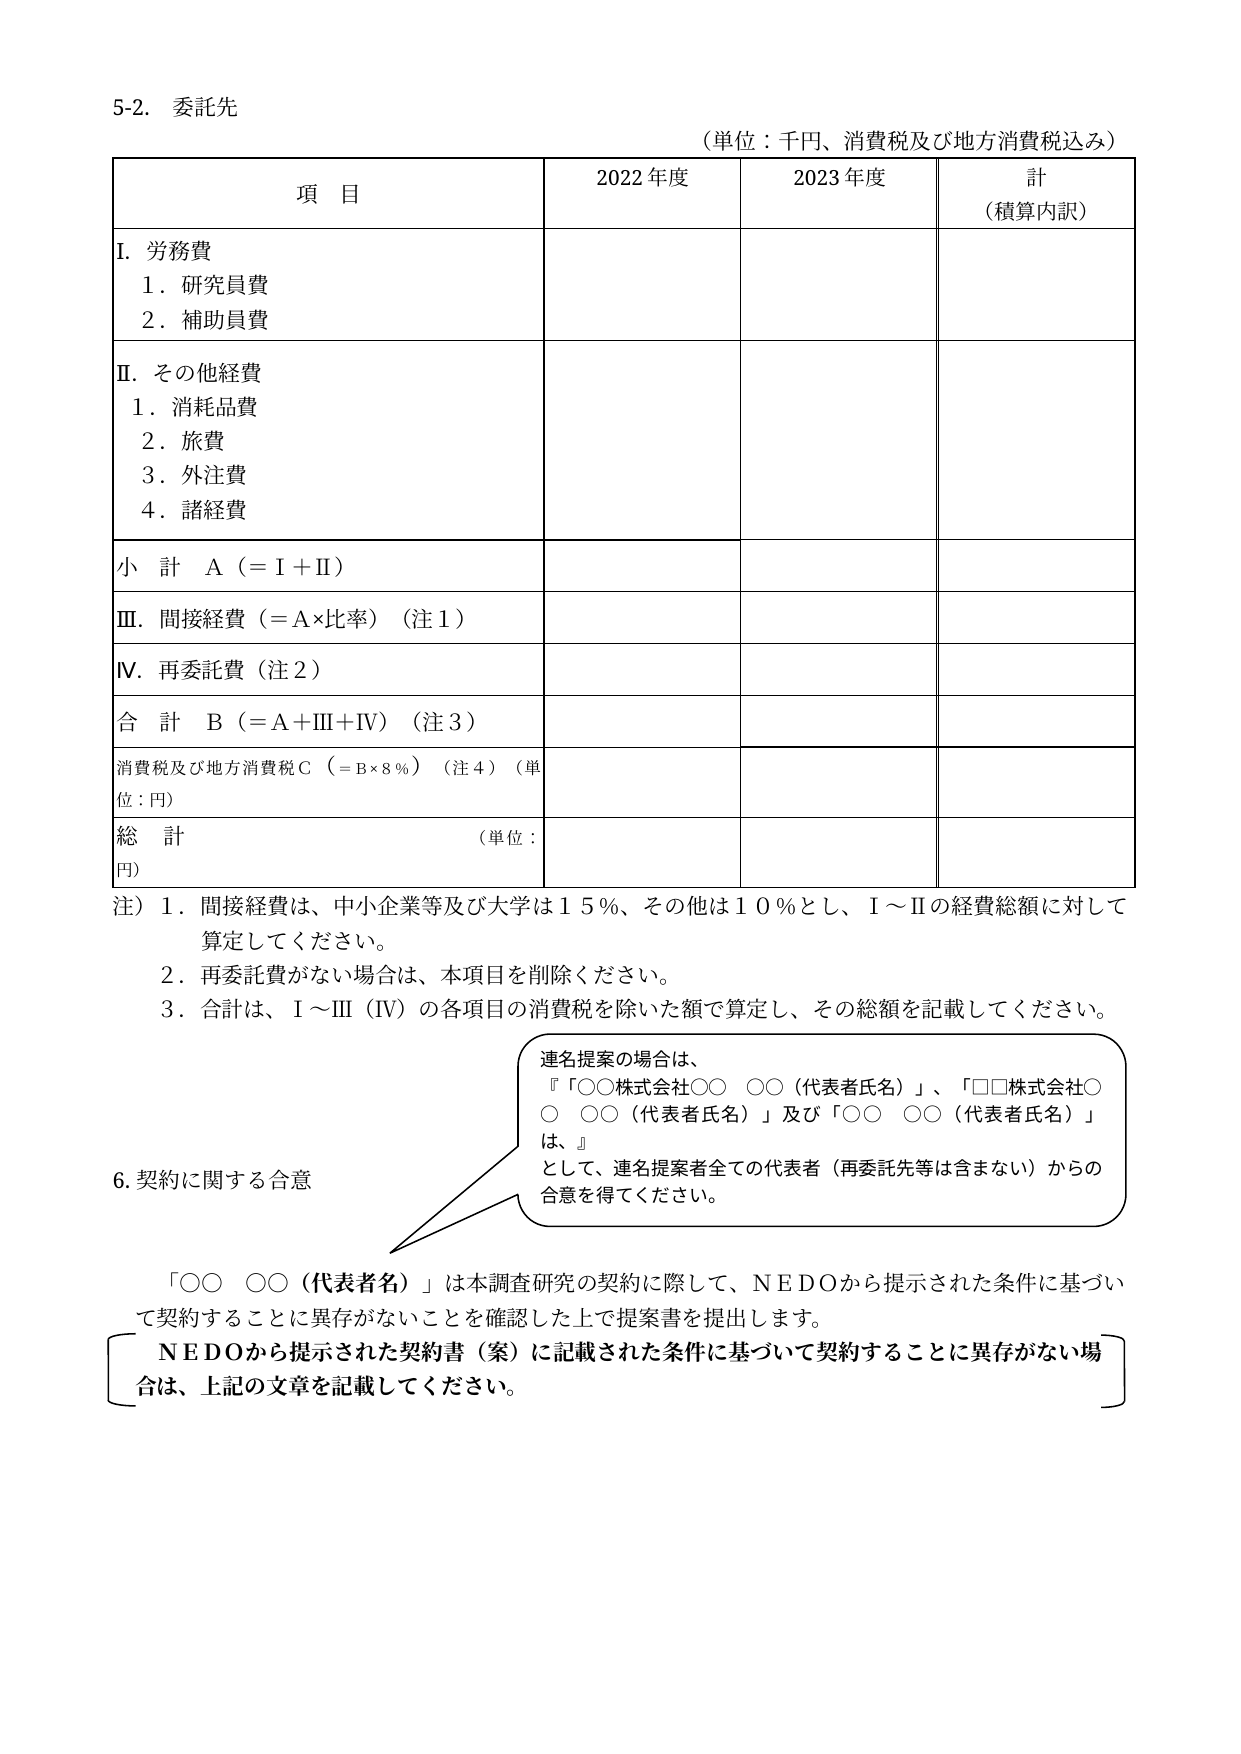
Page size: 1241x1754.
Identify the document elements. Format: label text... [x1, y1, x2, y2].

table_cell [741, 818, 936, 887]
table_cell 小 計 Ａ（＝Ⅰ＋Ⅱ） [114, 541, 543, 591]
text 6. 契約に関する合意 [460, 1162, 1125, 1197]
table_cell [741, 540, 936, 591]
table_cell [741, 229, 936, 340]
table_cell [545, 696, 740, 746]
text 5-2. 委託先 [112, 89, 1128, 123]
table_cell [939, 696, 1134, 746]
table_cell [545, 748, 740, 817]
table_cell [939, 229, 1134, 340]
table_cell 総 計 （単位：円） [114, 818, 543, 887]
table_cell 合 計 Ｂ（＝Ａ＋Ⅲ＋Ⅳ）（注３） [114, 696, 543, 746]
table_header 項 目 [114, 159, 543, 227]
text 6. 契約に関する合意 [112, 1162, 496, 1197]
text （単位：千円、消費税及び地方消費税込み） [112, 123, 1128, 157]
table_cell [741, 748, 936, 817]
table_cell [939, 644, 1134, 694]
table_cell [545, 644, 740, 694]
text ＮＥＤＯから提示された契約書（案）に記載された条件に基づいて契約することに異存がない場合は、上記の文章を記載してください。 [135, 1334, 1106, 1402]
text 注）１．間接経費は、中小企業等及び大学は１５％、その他は１０％とし、Ⅰ～Ⅱの経費総額に対して算定してください。 [112, 888, 1128, 957]
table_cell [939, 748, 1134, 817]
table_cell 消費税及び地方消費税Ｃ（＝Ｂ×８％）（注４）（単位：円） [114, 748, 543, 817]
table_cell [545, 592, 740, 643]
table_cell [741, 592, 936, 643]
table_cell [741, 644, 936, 694]
table_cell Ⅱ．その他経費 １．消耗品費 ２．旅費 ３．外注費 ４．諸経費 [114, 341, 543, 539]
table_cell [939, 592, 1134, 643]
text ３．合計は、Ⅰ～Ⅲ（Ⅳ）の各項目の消費税を除いた額で算定し、その総額を記載してください。 [112, 991, 1128, 1025]
table_cell [545, 818, 740, 887]
table_header 2023年度 [741, 159, 936, 227]
table_cell Ⅰ．労務費 １．研究員費 ２．補助員費 [114, 229, 543, 340]
text ２．再委託費がない場合は、本項目を削除ください。 [156, 957, 1128, 991]
table_cell Ⅳ．再委託費（注２） [114, 644, 543, 694]
table_header 計 （積算内訳） [939, 159, 1134, 227]
table_cell [741, 696, 936, 746]
table_cell [939, 341, 1134, 539]
table_cell [741, 341, 936, 539]
table_cell [545, 341, 740, 539]
table_cell [545, 541, 740, 591]
table_cell [939, 540, 1134, 591]
table_cell [939, 818, 1134, 887]
table_header 2022年度 [545, 159, 740, 227]
table_cell Ⅲ．間接経費（＝Ａ×比率）（注１） [114, 592, 543, 643]
table_cell [545, 229, 740, 340]
text 「○○ ○○（代表者名）」は本調査研究の契約に際して、ＮＥＤＯから提示された条件に基づいて契約することに異存がないことを確認した上で提案書を提出します。 [135, 1265, 1128, 1334]
